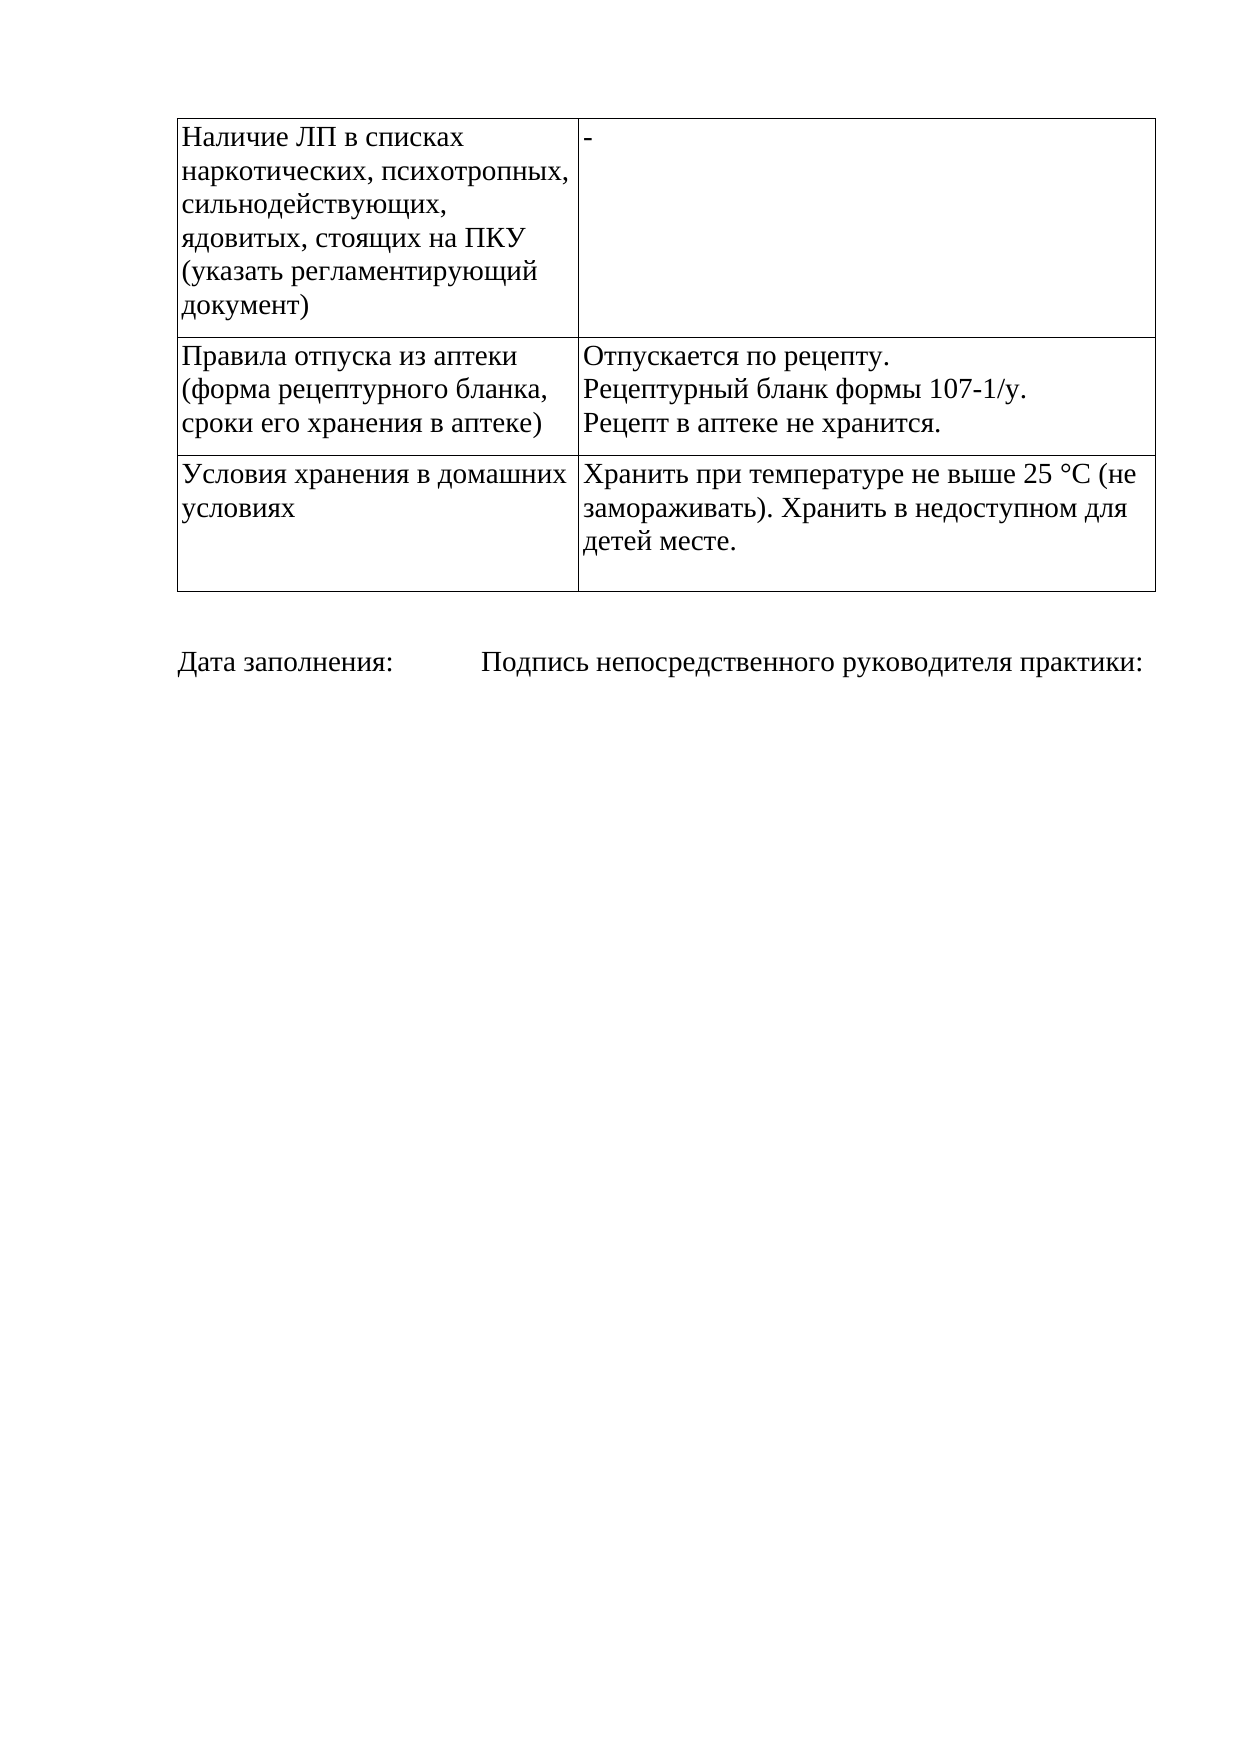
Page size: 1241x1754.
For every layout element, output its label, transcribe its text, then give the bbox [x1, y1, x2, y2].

table_cell Правила отпуска из аптеки (форма рецептурного бланка, сроки его хранения в аптеке) [178, 338, 578, 455]
table_cell - [579, 119, 1155, 337]
table_cell Наличие ЛП в списках наркотических, психотропных, сильнодействующих, ядовитых, стоящих на ПКУ (указать регламентирующий документ) [178, 119, 578, 337]
text Дата заполнения: Подпись непосредственного руководителя практики: [177, 644, 1152, 678]
table_cell Хранить при температуре не выше 25 °C (не замораживать). Хранить в недоступном для детей месте. [579, 456, 1155, 591]
table_cell Отпускается по рецепту. Рецептурный бланк формы 107-1/у. Рецепт в аптеке не хранится. [579, 338, 1155, 455]
table_cell Условия хранения в домашних условиях [178, 456, 578, 591]
